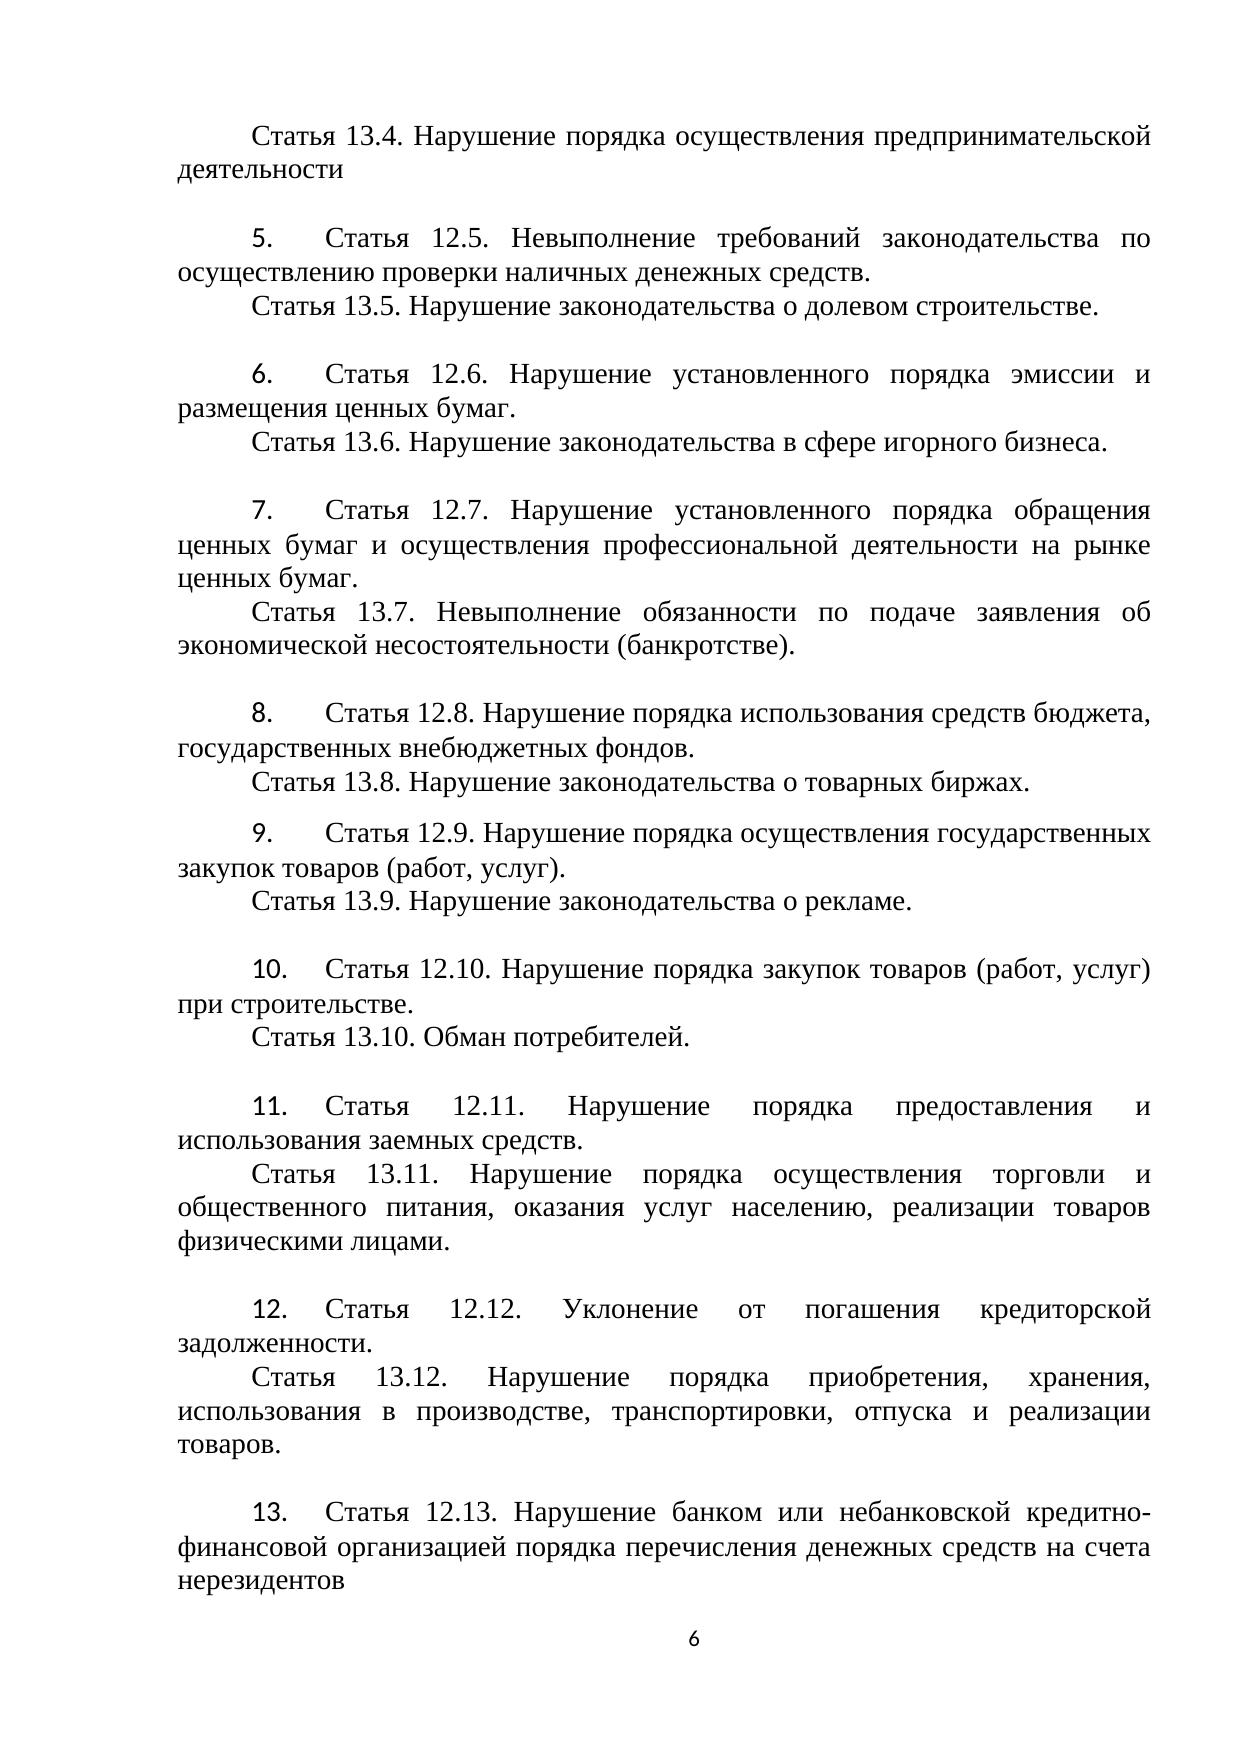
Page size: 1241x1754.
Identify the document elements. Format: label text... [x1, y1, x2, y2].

list Статья 12.10. Нарушение порядка закупок товаров (работ, услуг) при строительстве. [177, 950, 1152, 1019]
text Статья 13.11. Нарушение порядка осуществления торговли и общественного питания, оказания услуг населению, реализации товаров физическими лицами. [177, 1156, 1152, 1256]
list Статья 13.12. Нарушение порядка приобретения, хранения, использования в производстве, транспортировки, отпуска и реализации товаров. [177, 1359, 1152, 1460]
list Статья 12.7. Нарушение установленного порядка обращения ценных бумаг и осуществления профессиональной деятельности на рынке ценных бумаг. [177, 491, 1152, 594]
list Статья 12.6. Нарушение установленного порядка эмиссии и размещения ценных бумаг. [177, 355, 1152, 424]
list Статья 12.9. Нарушение порядка осуществления государственных закупок товаров (работ, услуг). [177, 814, 1152, 883]
list Статья 13.4. Нарушение порядка осуществления предпринимательской деятельности [177, 118, 1152, 185]
list Статья 12.5. Невыполнение требований законодательства по осуществлению проверки наличных денежных средств. [177, 219, 1152, 288]
list Статья 13.8. Нарушение законодательства о товарных биржах. [177, 764, 1152, 797]
list Статья 12.11. Нарушение порядка предоставления и использования заемных средств. [177, 1087, 1152, 1156]
list Статья 12.12. Уклонение от погашения кредиторской задолженности. [177, 1290, 1152, 1359]
list Статья 12.8. Нарушение порядка использования средств бюджета, государственных внебюджетных фондов. [177, 694, 1152, 764]
list Статья 13.7. Невыполнение обязанности по подаче заявления об экономической несостоятельности (банкротстве). [177, 594, 1152, 661]
text Статья 13.10. Обман потребителей. [177, 1019, 1152, 1053]
list Статья 13.5. Нарушение законодательства о долевом строительстве. [177, 288, 1152, 321]
text Статья 13.9. Нарушение законодательства о рекламе. [177, 883, 1152, 917]
list Статья 12.13. Нарушение банком или небанковской кредитно-финансовой организацией порядка перечисления денежных средств на счета нерезидентов [177, 1493, 1152, 1596]
text Статья 13.6. Нарушение законодательства в сфере игорного бизнеса. [177, 424, 1152, 458]
